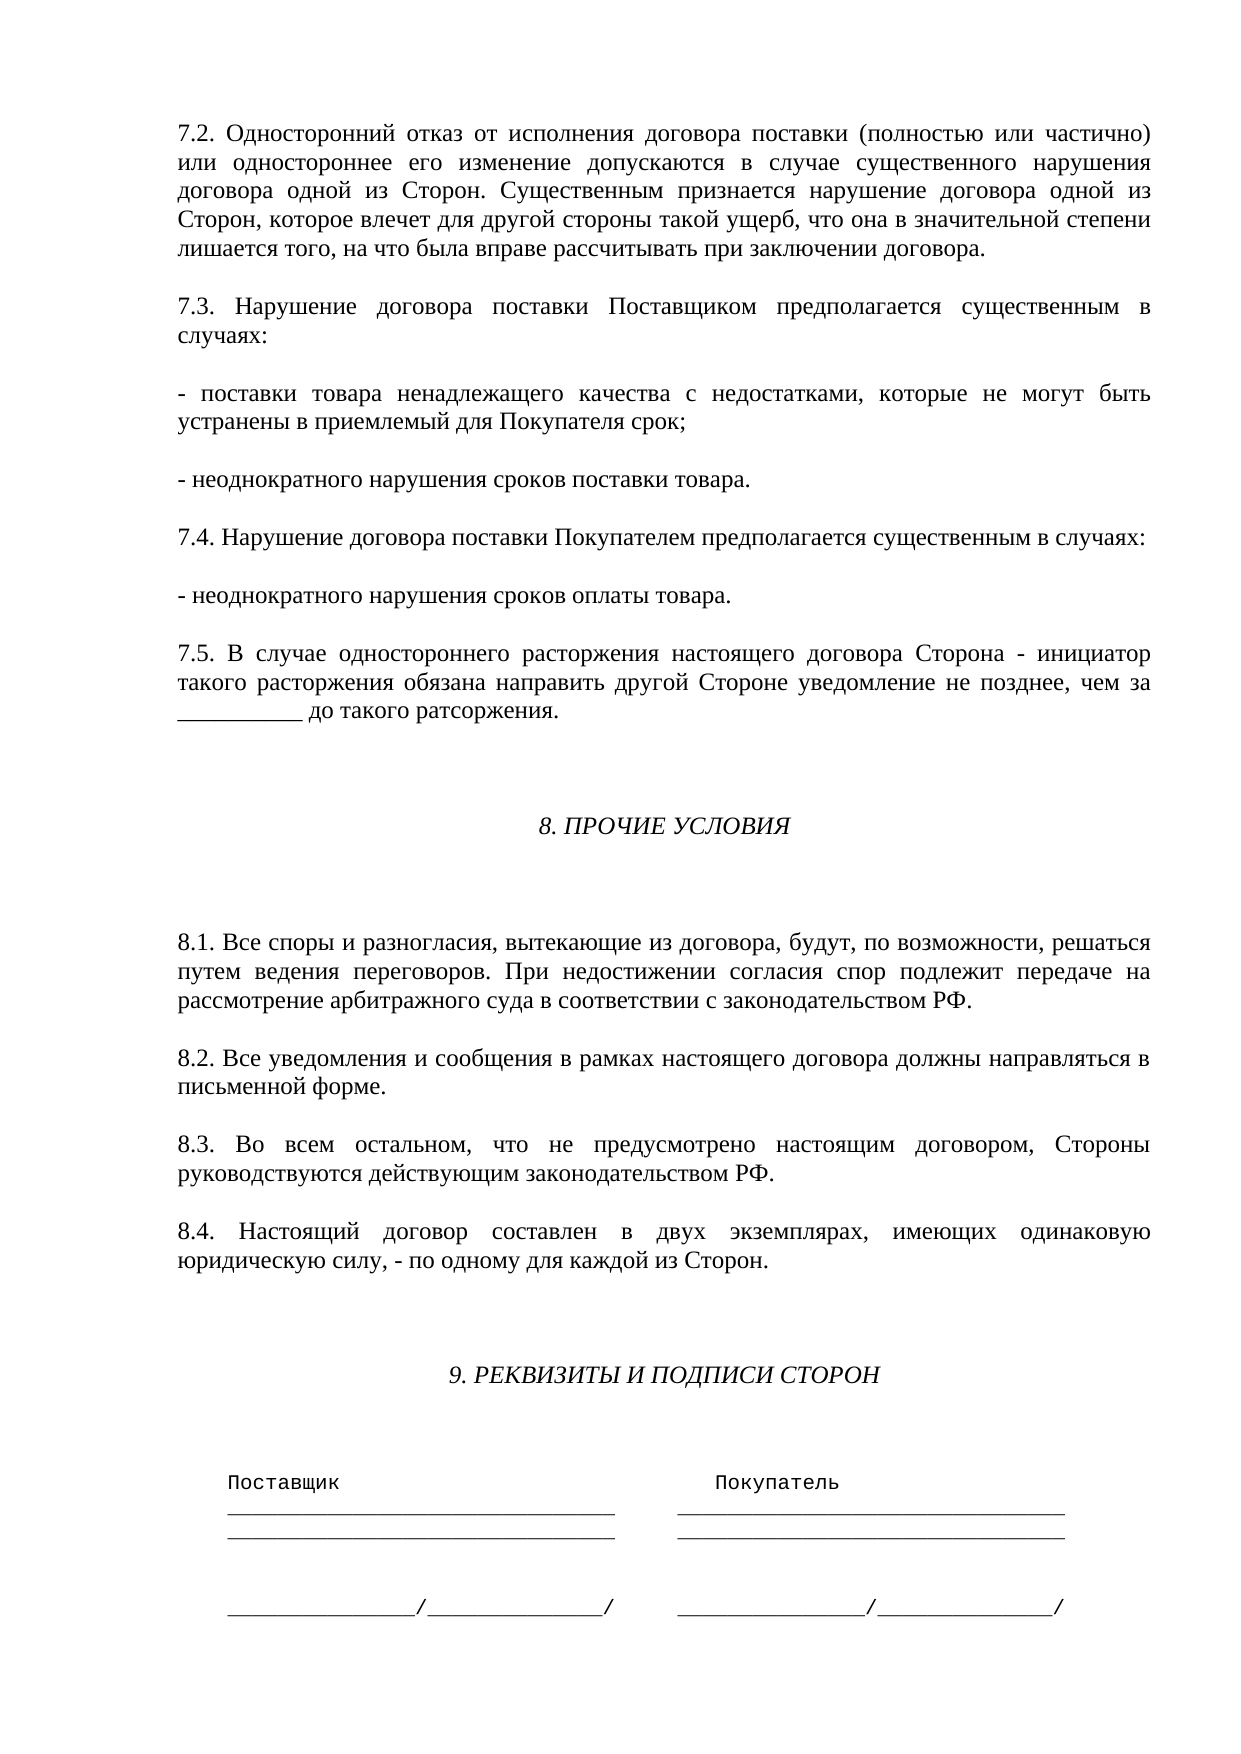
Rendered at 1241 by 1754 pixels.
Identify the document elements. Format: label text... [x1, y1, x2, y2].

text - неоднократного нарушения сроков поставки товара. [177, 464, 1152, 493]
text 8.3. Во всем остальном, что не предусмотрено настоящим договором, Стороны руководствуются действующим законодательством РФ. [177, 1129, 1152, 1187]
text 8.1. Все споры и разногласия, вытекающие из договора, будут, по возможности, решаться путем ведения переговоров. При недостижении согласия спор подлежит передаче на рассмотрение арбитражного суда в соответствии с законодательством РФ. [177, 927, 1152, 1013]
text 8. ПРОЧИЕ УСЛОВИЯ [177, 811, 1152, 840]
text 8.2. Все уведомления и сообщения в рамках настоящего договора должны направляться в письменной форме. [177, 1043, 1152, 1100]
text Поставщик Покупатель [177, 1472, 1152, 1496]
text 9. РЕКВИЗИТЫ И ПОДПИСИ СТОРОН [177, 1361, 1152, 1389]
text 7.2. Односторонний отказ от исполнения договора поставки (полностью или частично) или одностороннее его изменение допускаются в случае существенного нарушения договора одной из Сторон. Существенным признается нарушение договора одной из Сторон, которое влечет для другой стороны такой ущерб, что она в значительной степени лишается того, на что была вправе рассчитывать при заключении договора. [177, 118, 1152, 262]
text 7.5. В случае одностороннего расторжения настоящего договора Сторона - инициатор такого расторжения обязана направить другой Стороне уведомление не позднее, чем за __________ до такого ратсоржения. [177, 638, 1152, 724]
text - поставки товара ненадлежащего качества с недостатками, которые не могут быть устранены в приемлемый для Покупателя срок; [177, 378, 1152, 435]
text 7.3. Нарушение договора поставки Поставщиком предполагается существенным в случаях: [177, 291, 1152, 348]
text _______________________________ _______________________________ [177, 1519, 1152, 1543]
text 7.4. Нарушение договора поставки Покупателем предполагается существенным в случаях: [177, 522, 1152, 551]
text - неоднократного нарушения сроков оплаты товара. [177, 580, 1152, 609]
text _______________________________ _______________________________ [177, 1496, 1152, 1519]
text _______________/______________/ _______________/______________/ [177, 1597, 1152, 1621]
text 8.4. Настоящий договор составлен в двух экземплярах, имеющих одинаковую юридическую силу, - по одному для каждой из Сторон. [177, 1216, 1152, 1273]
